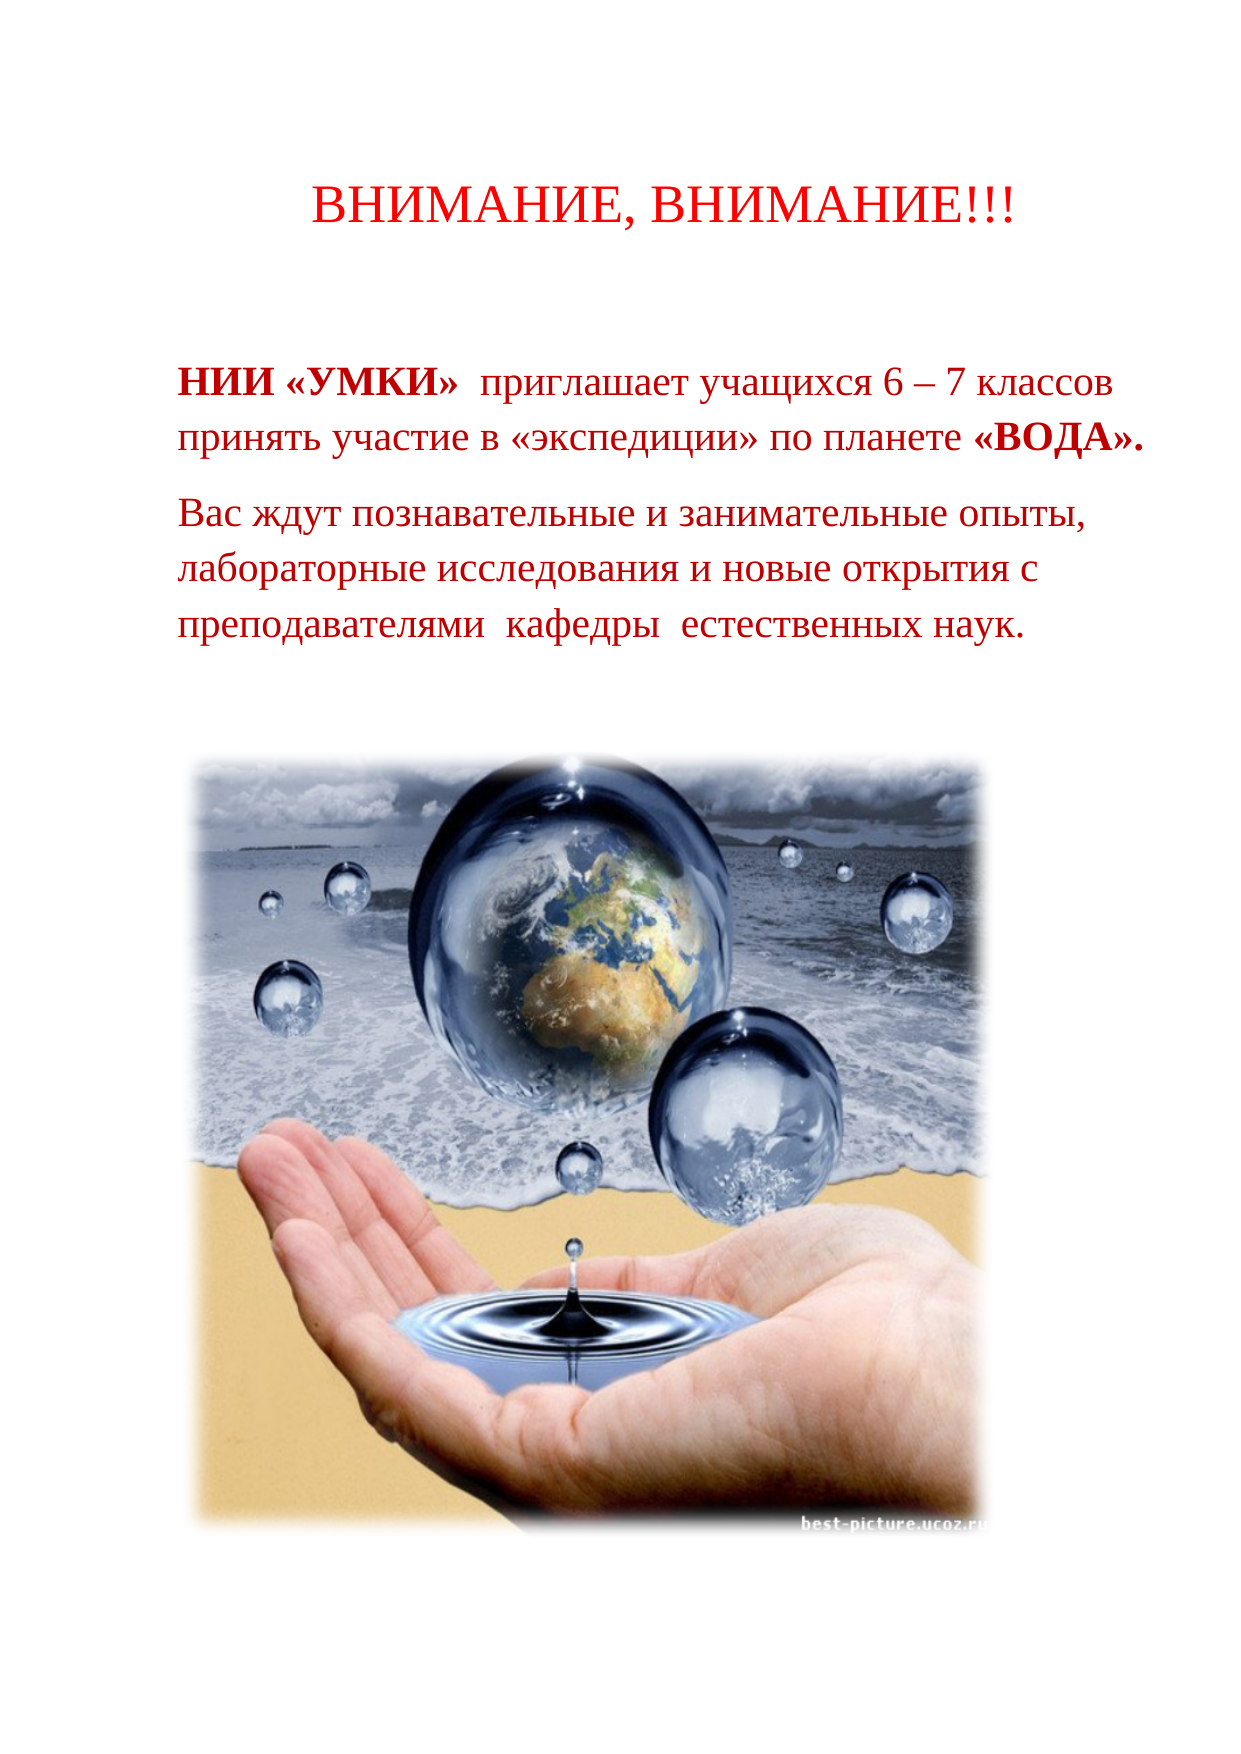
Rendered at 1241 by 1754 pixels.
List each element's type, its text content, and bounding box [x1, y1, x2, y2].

picture [210, 779, 965, 1509]
text ВНИМАНИЕ, ВНИМАНИЕ!!! [177, 172, 1152, 234]
text НИИ «УМКИ» приглашает учащихся 6 – 7 классов принять участие в «экспедиции» по планете «ВОДА». [177, 357, 1152, 460]
text Вас ждут познавательные и занимательные опыты, лабораторные исследования и новые открытия с преподавателями кафедры естественных наук. [177, 488, 1152, 646]
